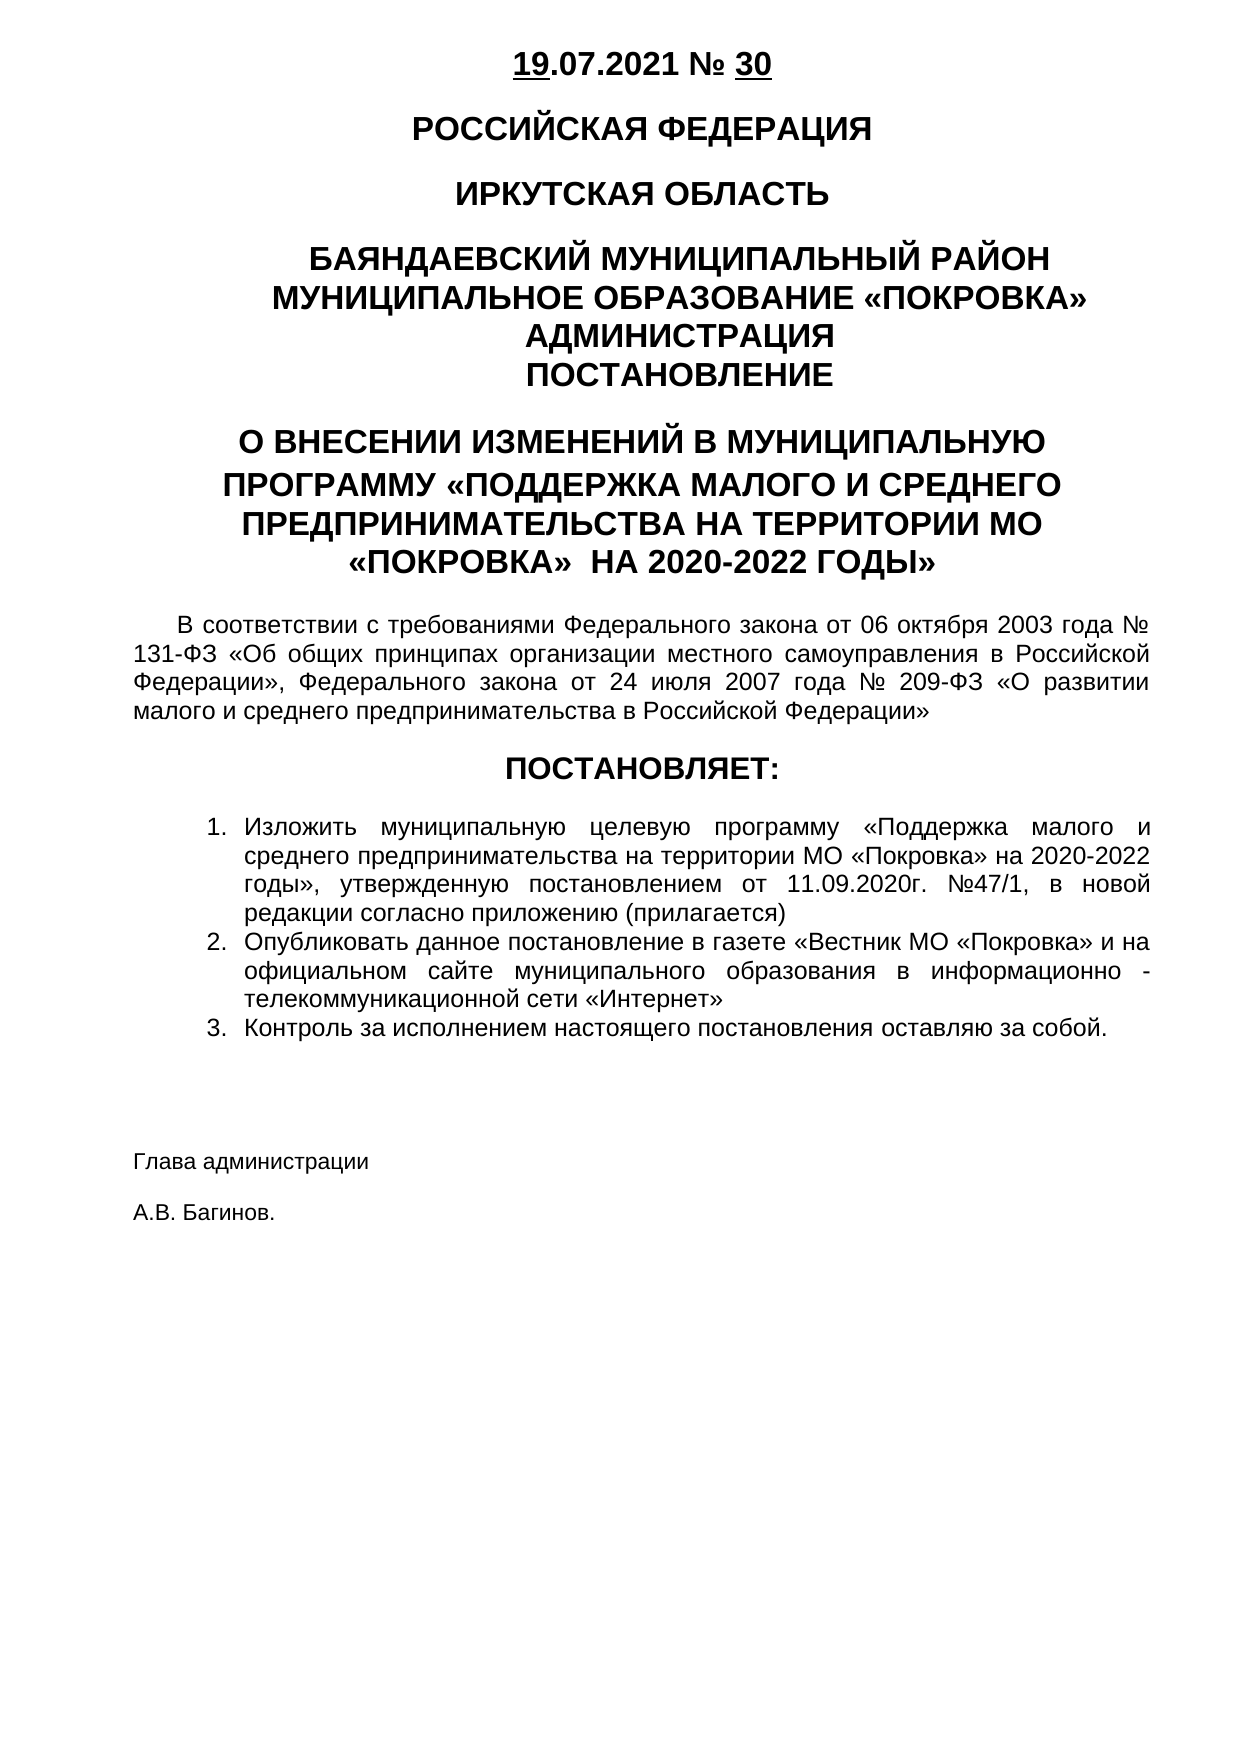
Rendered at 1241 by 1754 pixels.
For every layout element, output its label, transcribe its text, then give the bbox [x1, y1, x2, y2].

text Глава администрации [133, 1148, 1152, 1174]
text РОССИЙСКАЯ ФЕДЕРАЦИЯ [133, 109, 1152, 148]
text В соответствии с требованиями Федерального закона от 06 октября 2003 года № 131-ФЗ «Об общих принципах организации местного самоуправления в Российской Федерации», Федерального закона от 24 июля 2007 года № 209-ФЗ «О развитии малого и среднего предпринимательства в Российской Федерации» [133, 610, 1152, 725]
text 19.07.2021 № 30 [133, 44, 1152, 83]
text БАЯНДАЕВСКИЙ МУНИЦИПАЛЬНЫЙ РАЙОН [133, 239, 1152, 278]
text ПОСТАНОВЛЕНИЕ [133, 355, 1152, 393]
list Контроль за исполнением настоящего постановления оставляю за собой. [206, 1013, 1152, 1042]
text ИРКУТСКАЯ ОБЛАСТЬ [133, 174, 1152, 213]
list Опубликовать данное постановление в газете «Вестник МО «Покровка» и на официальном сайте муниципального образования в информационно - телекоммуникационной сети «Интернет» [206, 927, 1152, 1013]
text А.В. Багинов. [133, 1199, 1152, 1225]
text МУНИЦИПАЛЬНОЕ ОБРАЗОВАНИЕ «ПОКРОВКА» [133, 278, 1152, 316]
text ПОСТАНОВЛЯЕТ: [133, 750, 1152, 786]
text О ВНЕСЕНИИ ИЗМЕНЕНИЙ В МУНИЦИПАЛЬНУЮ ПРОГРАММУ «ПОДДЕРЖКА МАЛОГО И СРЕДНЕГО ПРЕДПРИНИМАТЕЛЬСТВА НА ТЕРРИТОРИИ МО «ПОКРОВКА» НА 2020-2022 ГОДЫ» [133, 422, 1152, 581]
text АДМИНИСТРАЦИЯ [133, 316, 1152, 355]
list Изложить муниципальную целевую программу «Поддержка малого и среднего предпринимательства на территории МО «Покровка» на 2020-2022 годы», утвержденную постановлением от 11.09.2020г. №47/1, в новой редакции согласно приложению (прилагается) [206, 812, 1152, 927]
